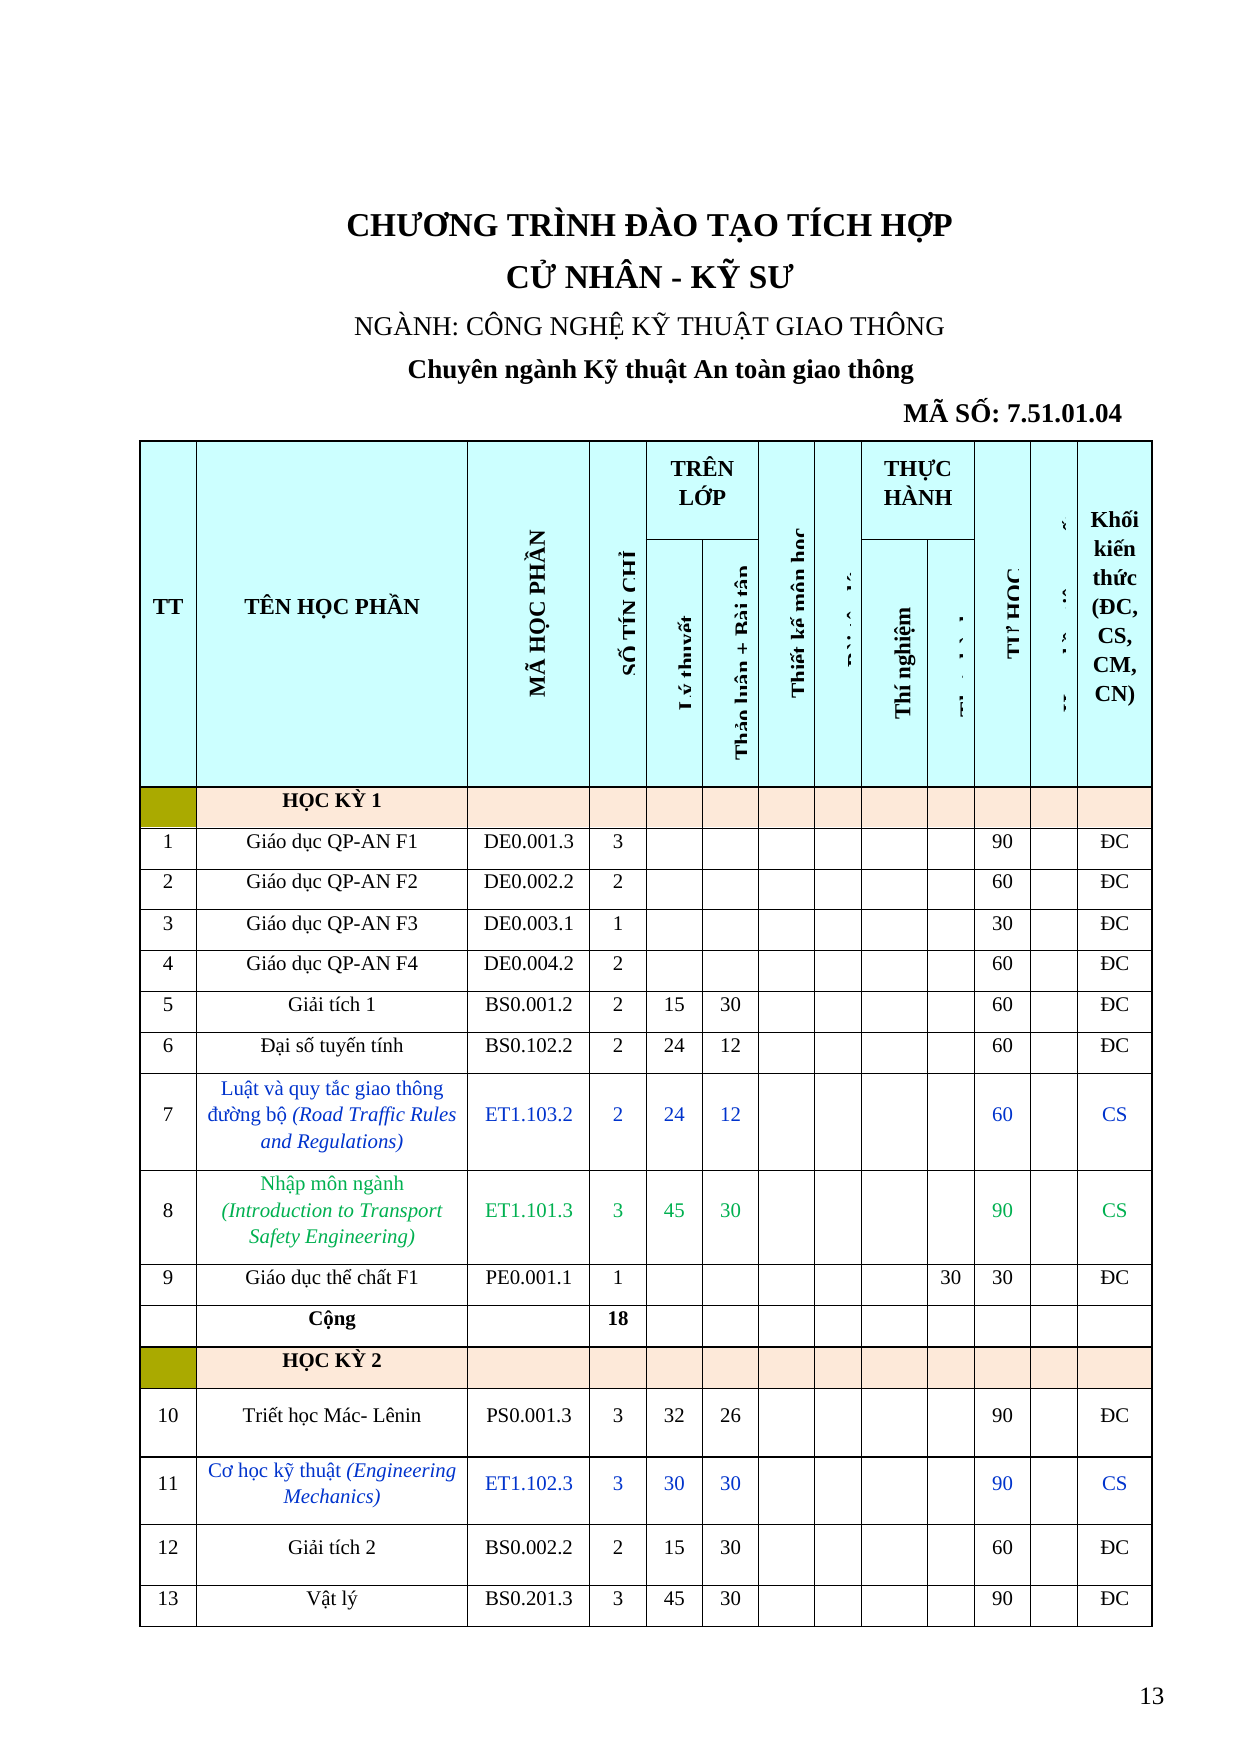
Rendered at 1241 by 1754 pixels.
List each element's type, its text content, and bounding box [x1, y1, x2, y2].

table_cell [815, 829, 861, 868]
table_cell [815, 1586, 861, 1626]
table_cell 2 [590, 1525, 646, 1585]
table_cell Lý thuyết [647, 540, 702, 786]
table_cell [1031, 788, 1077, 827]
table_cell Giáo dục QP-AN F1 [197, 829, 467, 868]
table_cell 2 [590, 870, 646, 909]
table_cell [759, 1306, 814, 1346]
table_cell [1031, 829, 1077, 868]
table_cell [647, 1265, 702, 1305]
table_cell [862, 1389, 927, 1456]
table_cell [815, 788, 861, 827]
table_header TÊN HỌC PHẦN [197, 442, 467, 786]
table_cell [1031, 1348, 1077, 1388]
table_cell [928, 1074, 974, 1170]
table_cell [1078, 1306, 1151, 1346]
table_cell [703, 910, 758, 950]
table_cell Giáo dục QP-AN F2 [197, 870, 467, 909]
table_cell [759, 1458, 814, 1524]
table_cell 90 [975, 1389, 1030, 1456]
table_cell Thảo luận + Bài tập [703, 540, 758, 786]
table_cell CS [1078, 1171, 1151, 1264]
table_cell [703, 1306, 758, 1346]
table_header TỰ HỌC [975, 442, 1030, 786]
table_cell 30 [703, 1525, 758, 1585]
table_cell [1031, 1033, 1077, 1073]
table_cell Luật và quy tắc giao thông đường bộ (Road Traffic Rules and Regulations) [197, 1074, 467, 1170]
table_cell [815, 1525, 861, 1585]
table_cell [759, 788, 814, 827]
table_cell [1031, 1389, 1077, 1456]
table_cell 90 [975, 829, 1030, 868]
table_cell Thực hành [928, 540, 974, 786]
table_cell [1031, 870, 1077, 909]
table_cell DE0.002.2 [468, 870, 589, 909]
table_cell [703, 788, 758, 827]
table_cell [468, 788, 589, 827]
table_cell 8 [141, 1171, 196, 1264]
table_cell [862, 1348, 927, 1388]
table_cell ĐC [1078, 992, 1151, 1032]
table_cell [590, 788, 646, 827]
table_cell BS0.102.2 [468, 1033, 589, 1073]
table_cell [759, 829, 814, 868]
table_cell 15 [647, 992, 702, 1032]
table_cell [759, 992, 814, 1032]
table_cell [1031, 951, 1077, 991]
table_cell Vật lý [197, 1586, 467, 1626]
table_cell [759, 951, 814, 991]
table_cell 4 [141, 951, 196, 991]
table_cell [703, 870, 758, 909]
table_cell BS0.001.2 [468, 992, 589, 1032]
table_cell Thí nghiệm [862, 540, 927, 786]
table_cell [928, 870, 974, 909]
table_cell 30 [647, 1458, 702, 1524]
table_cell [862, 1306, 927, 1346]
text MÃ SỐ: 7.51.01.04 [177, 397, 1122, 428]
table_cell [862, 951, 927, 991]
table_cell [862, 870, 927, 909]
table_cell [647, 870, 702, 909]
table_cell 60 [975, 951, 1030, 991]
table_cell ĐC [1078, 1033, 1151, 1073]
table_cell [928, 1586, 974, 1626]
table_cell 5 [141, 992, 196, 1032]
table_cell 60 [975, 1033, 1030, 1073]
table_cell [141, 1348, 196, 1388]
table_cell Giải tích 2 [197, 1525, 467, 1585]
table_header TRÊN LỚP [647, 442, 758, 539]
table_cell [862, 829, 927, 868]
table_cell 2 [590, 1074, 646, 1170]
table_cell [815, 951, 861, 991]
table_cell 60 [975, 1074, 1030, 1170]
table_cell 9 [141, 1265, 196, 1305]
table_cell [759, 1348, 814, 1388]
table_cell ĐC [1078, 1586, 1151, 1626]
table_cell 60 [975, 870, 1030, 909]
table_cell [815, 992, 861, 1032]
table_cell 60 [975, 992, 1030, 1032]
table_cell HỌC KỲ 1 [197, 788, 467, 827]
table_cell [815, 1033, 861, 1073]
table_cell PS0.001.3 [468, 1389, 589, 1456]
table_cell [815, 870, 861, 909]
table_cell [468, 1348, 589, 1388]
table_cell [815, 910, 861, 950]
table_cell [647, 1306, 702, 1346]
table_cell DE0.004.2 [468, 951, 589, 991]
table_cell [928, 1171, 974, 1264]
text NGÀNH: CÔNG NGHỆ KỸ THUẬT GIAO THÔNG [177, 309, 1122, 341]
table_cell BS0.002.2 [468, 1525, 589, 1585]
table_cell [862, 1171, 927, 1264]
table_cell [862, 788, 927, 827]
table_header Bài tập lớn [815, 442, 861, 786]
table_cell 30 [703, 1586, 758, 1626]
table_cell BS0.201.3 [468, 1586, 589, 1626]
table_cell [928, 829, 974, 868]
table_cell PE0.001.1 [468, 1265, 589, 1305]
table_cell CS [1078, 1458, 1151, 1524]
table_cell 11 [141, 1458, 196, 1524]
table_cell [862, 1033, 927, 1073]
table_cell 3 [141, 910, 196, 950]
table_cell [1031, 1586, 1077, 1626]
table_header Học phần tiên quyết [1031, 442, 1077, 786]
table_cell [1031, 1306, 1077, 1346]
table_cell [141, 1306, 196, 1346]
table_cell [647, 910, 702, 950]
table_cell [815, 1265, 861, 1305]
table_cell 24 [647, 1033, 702, 1073]
table_cell [928, 788, 974, 827]
table_cell [703, 829, 758, 868]
table_cell 2 [590, 992, 646, 1032]
table_cell [1031, 1458, 1077, 1524]
table_cell 12 [703, 1074, 758, 1170]
table_cell ET1.102.3 [468, 1458, 589, 1524]
table_cell 2 [590, 1033, 646, 1073]
table_cell [759, 1074, 814, 1170]
table_cell [647, 829, 702, 868]
table_cell Giáo dục QP-AN F4 [197, 951, 467, 991]
table_cell ET1.103.2 [468, 1074, 589, 1170]
table_cell [1031, 1171, 1077, 1264]
table_header SỐ TÍN CHỈ [590, 442, 646, 786]
table_cell ET1.101.3 [468, 1171, 589, 1264]
table_cell Triết học Mác- Lênin [197, 1389, 467, 1456]
table_cell Giáo dục thể chất F1 [197, 1265, 467, 1305]
table_cell [815, 1074, 861, 1170]
table_cell [647, 951, 702, 991]
table_cell [703, 1348, 758, 1388]
table_cell 2 [141, 870, 196, 909]
table_cell [815, 1348, 861, 1388]
table_cell [862, 992, 927, 1032]
text CHƯƠNG TRÌNH ĐÀO TẠO TÍCH HỢP [177, 205, 1122, 243]
table_cell [928, 992, 974, 1032]
table_cell [759, 1586, 814, 1626]
table_cell [759, 870, 814, 909]
table_cell 6 [141, 1033, 196, 1073]
table_cell [815, 1458, 861, 1524]
table_cell Cộng [197, 1306, 467, 1346]
table_cell [928, 1525, 974, 1585]
table_cell [759, 1389, 814, 1456]
table_cell ĐC [1078, 829, 1151, 868]
table_cell 30 [975, 910, 1030, 950]
table_cell CS [1078, 1074, 1151, 1170]
table_cell [928, 910, 974, 950]
table_cell ĐC [1078, 1525, 1151, 1585]
table_cell ĐC [1078, 951, 1151, 991]
table_cell 26 [703, 1389, 758, 1456]
table_header MÃ HỌC PHẦN [468, 442, 589, 786]
table_cell [759, 1265, 814, 1305]
table_cell 3 [590, 1458, 646, 1524]
table_header THỰC HÀNH [862, 442, 974, 539]
table_cell HỌC KỲ 2 [197, 1348, 467, 1388]
table_cell Giải tích 1 [197, 992, 467, 1032]
table_cell Nhập môn ngành (Introduction to Transport Safety Engineering) [197, 1171, 467, 1264]
table_cell 1 [590, 910, 646, 950]
table_cell ĐC [1078, 870, 1151, 909]
table_cell 30 [703, 992, 758, 1032]
table_cell [815, 1389, 861, 1456]
table_cell 1 [590, 1265, 646, 1305]
table_cell ĐC [1078, 910, 1151, 950]
table_cell 30 [703, 1171, 758, 1264]
text CỬ NHÂN - KỸ SƯ [177, 257, 1122, 296]
table_cell 7 [141, 1074, 196, 1170]
table_cell [1031, 910, 1077, 950]
table_cell 32 [647, 1389, 702, 1456]
table_cell [703, 1265, 758, 1305]
table_cell 3 [590, 829, 646, 868]
table_cell 18 [590, 1306, 646, 1346]
table_cell ĐC [1078, 1389, 1151, 1456]
table_cell [759, 1171, 814, 1264]
table_cell [1031, 1265, 1077, 1305]
table_cell [647, 1348, 702, 1388]
table_cell [759, 910, 814, 950]
table_cell [703, 951, 758, 991]
table_cell [1031, 1525, 1077, 1585]
table_header Thiết kế môn học [759, 442, 814, 786]
table_cell [1031, 992, 1077, 1032]
table_header Khối kiến thức (ĐC, CS, CM, CN) [1078, 442, 1151, 786]
table_cell [141, 788, 196, 827]
table_cell Đại số tuyến tính [197, 1033, 467, 1073]
table_cell [928, 1348, 974, 1388]
table_cell [862, 1525, 927, 1585]
table_cell [1031, 1074, 1077, 1170]
table_cell 45 [647, 1171, 702, 1264]
table_cell [647, 788, 702, 827]
table_header TT [141, 442, 196, 786]
table_cell [975, 1348, 1030, 1388]
table_cell 30 [703, 1458, 758, 1524]
table_cell [975, 788, 1030, 827]
table_cell [928, 1306, 974, 1346]
table_cell 3 [590, 1586, 646, 1626]
table_cell [815, 1306, 861, 1346]
table_cell 30 [975, 1265, 1030, 1305]
table_cell [862, 1074, 927, 1170]
table_cell DE0.001.3 [468, 829, 589, 868]
table_cell [862, 910, 927, 950]
table_cell [862, 1265, 927, 1305]
table_cell 3 [590, 1171, 646, 1264]
table_cell 1 [141, 829, 196, 868]
table_cell [1078, 1348, 1151, 1388]
table_cell [759, 1525, 814, 1585]
table_cell 12 [141, 1525, 196, 1585]
table_cell 60 [975, 1525, 1030, 1585]
table_cell [928, 1458, 974, 1524]
table_cell Cơ học kỹ thuật (Engineering Mechanics) [197, 1458, 467, 1524]
table_cell [468, 1306, 589, 1346]
table_cell 12 [703, 1033, 758, 1073]
table_cell Giáo dục QP-AN F3 [197, 910, 467, 950]
table_cell ĐC [1078, 1265, 1151, 1305]
table_cell 3 [590, 1389, 646, 1456]
table_cell 45 [647, 1586, 702, 1626]
text Chuyên ngành Kỹ thuật An toàn giao thông [177, 353, 1122, 384]
table_cell [862, 1586, 927, 1626]
table_cell [862, 1458, 927, 1524]
table_cell [759, 1033, 814, 1073]
table_cell [815, 1171, 861, 1264]
table_cell [928, 1033, 974, 1073]
table_cell 10 [141, 1389, 196, 1456]
table_cell 15 [647, 1525, 702, 1585]
table_cell DE0.003.1 [468, 910, 589, 950]
table_cell 24 [647, 1074, 702, 1170]
table_cell 90 [975, 1586, 1030, 1626]
table_cell 90 [975, 1458, 1030, 1524]
table_cell [590, 1348, 646, 1388]
table_cell 30 [928, 1265, 974, 1305]
table_cell [975, 1306, 1030, 1346]
table_cell [928, 1389, 974, 1456]
table_cell 2 [590, 951, 646, 991]
table_cell [1078, 788, 1151, 827]
table_cell 13 [141, 1586, 196, 1626]
table_cell [928, 951, 974, 991]
table_cell 90 [975, 1171, 1030, 1264]
